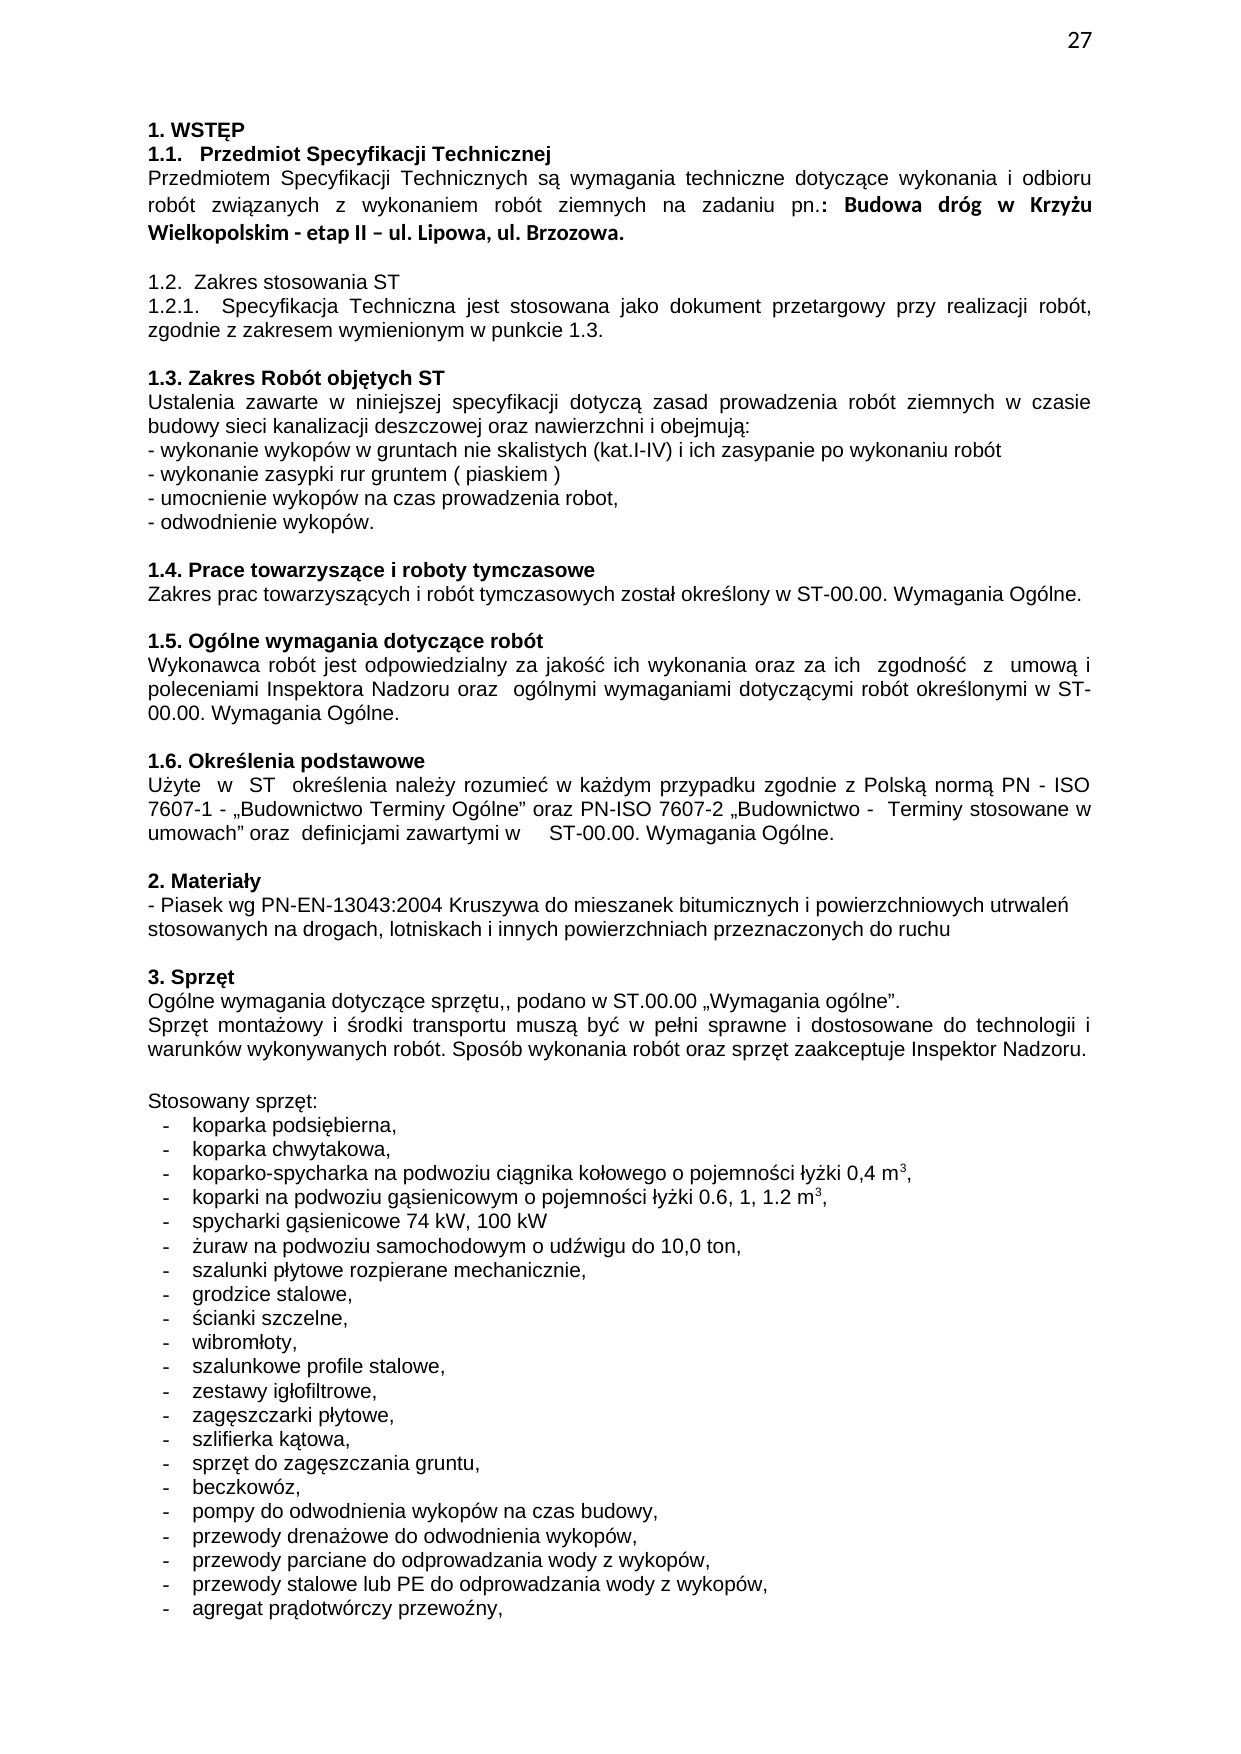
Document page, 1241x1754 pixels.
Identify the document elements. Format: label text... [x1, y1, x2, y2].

list szalunki płytowe rozpierane mechanicznie, [148, 1258, 1092, 1282]
list agregat prądotwórczy przewoźny, [148, 1596, 1092, 1620]
text - wykonanie wykopów w gruntach nie skalistych (kat.I-IV) i ich zasypanie po wykonaniu robót [148, 438, 1092, 462]
subtitle 1.5. Ogólne wymagania dotyczące robót [148, 629, 1092, 653]
subtitle 1.6. Określenia podstawowe [148, 749, 1092, 773]
text Ustalenia zawarte w niniejszej specyfikacji dotyczą zasad prowadzenia robót ziemnych w czasie budowy sieci kanalizacji deszczowej oraz nawierzchni i obejmują: [148, 390, 1092, 438]
list zestawy igłofiltrowe, [148, 1378, 1092, 1403]
text Użyte w ST określenia należy rozumieć w każdym przypadku zgodnie z Polską normą PN - ISO 7607-1 - „Budownictwo Terminy Ogólne” oraz PN-ISO 7607-2 „Budownictwo - Terminy stosowane w umowach” oraz definicjami zawartymi w ST-00.00. Wymagania Ogólne. [148, 773, 1092, 845]
text - wykonanie zasypki rur gruntem ( piaskiem ) [148, 462, 1092, 486]
text - Piasek wg PN-EN-13043:2004 Kruszywa do mieszanek bitumicznych i powierzchniowych utrwaleń stosowanych na drogach, lotniskach i innych powierzchniach przeznaczonych do ruchu [148, 893, 1092, 941]
list szlifierka kątowa, [148, 1427, 1092, 1451]
subtitle 3. Sprzęt [148, 965, 1092, 989]
list koparka podsiębierna, [148, 1113, 1092, 1137]
list szalunkowe profile stalowe, [148, 1354, 1092, 1378]
text Sprzęt montażowy i środki transportu muszą być w pełni sprawne i dostosowane do technologii i warunków wykonywanych robót. Sposób wykonania robót oraz sprzęt zaakceptuje Inspektor Nadzoru. [148, 1013, 1092, 1061]
text - odwodnienie wykopów. [148, 509, 1092, 533]
subtitle 1.3. Zakres Robót objętych ST [148, 366, 1092, 390]
list zagęszczarki płytowe, [148, 1403, 1092, 1427]
list pompy do odwodnienia wykopów na czas budowy, [148, 1499, 1092, 1523]
list żuraw na podwoziu samochodowym o udźwigu do 10,0 ton, [148, 1233, 1092, 1258]
text 1.2. Zakres stosowania ST [148, 270, 1092, 294]
list wibromłoty, [148, 1330, 1092, 1354]
list grodzice stalowe, [148, 1282, 1092, 1306]
list koparki na podwoziu gąsienicowym o pojemności łyżki 0.6, 1, , [148, 1185, 1092, 1209]
subtitle 1. WSTĘP [148, 118, 1092, 142]
subtitle 2. Materiały [148, 869, 1092, 893]
list przewody parciane do odprowadzania wody z wykopów, [148, 1548, 1092, 1572]
text Przedmiotem Specyfikacji Technicznych są wymagania techniczne dotyczące wykonania i odbioru robót związanych z wykonaniem robót ziemnych na zadaniu pn.: Budowa dróg w Krzyżu Wielkopolskim - etap II – ul. Lipowa, ul. Brzozowa. [148, 166, 1092, 246]
text Zakres prac towarzyszących i robót tymczasowych został określony w ST-00.00. Wymagania Ogólne. [148, 581, 1092, 605]
list koparko-spycharka na podwoziu ciągnika kołowego o pojemności łyżki , [148, 1161, 1092, 1185]
text - umocnienie wykopów na czas prowadzenia robot, [148, 486, 1092, 509]
list sprzęt do zagęszczania gruntu, [148, 1451, 1092, 1475]
list ścianki szczelne, [148, 1306, 1092, 1330]
text Ogólne wymagania dotyczące sprzętu,, podano w ST.00.00 „Wymagania ogólne”. [148, 989, 1092, 1013]
text Stosowany sprzęt: [148, 1089, 1092, 1113]
subtitle 1.4. Prace towarzyszące i roboty tymczasowe [148, 557, 1092, 581]
list spycharki gąsienicowe 74 kW, 100 kW [148, 1209, 1092, 1233]
list przewody drenażowe do odwodnienia wykopów, [148, 1523, 1092, 1548]
list przewody stalowe lub PE do odprowadzania wody z wykopów, [148, 1572, 1092, 1596]
text 1.2.1. Specyfikacja Techniczna jest stosowana jako dokument przetargowy przy realizacji robót, zgodnie z zakresem wymienionym w punkcie 1.3. [148, 294, 1092, 342]
text Wykonawca robót jest odpowiedzialny za jakość ich wykonania oraz za ich zgodność z umową i poleceniami Inspektora Nadzoru oraz ogólnymi wymaganiami dotyczącymi robót określonymi w ST-00.00. Wymagania Ogólne. [148, 653, 1092, 725]
list beczkowóz, [148, 1475, 1092, 1499]
list koparka chwytakowa, [148, 1137, 1092, 1161]
subtitle 1.1. Przedmiot Specyfikacji Technicznej [148, 142, 1092, 166]
